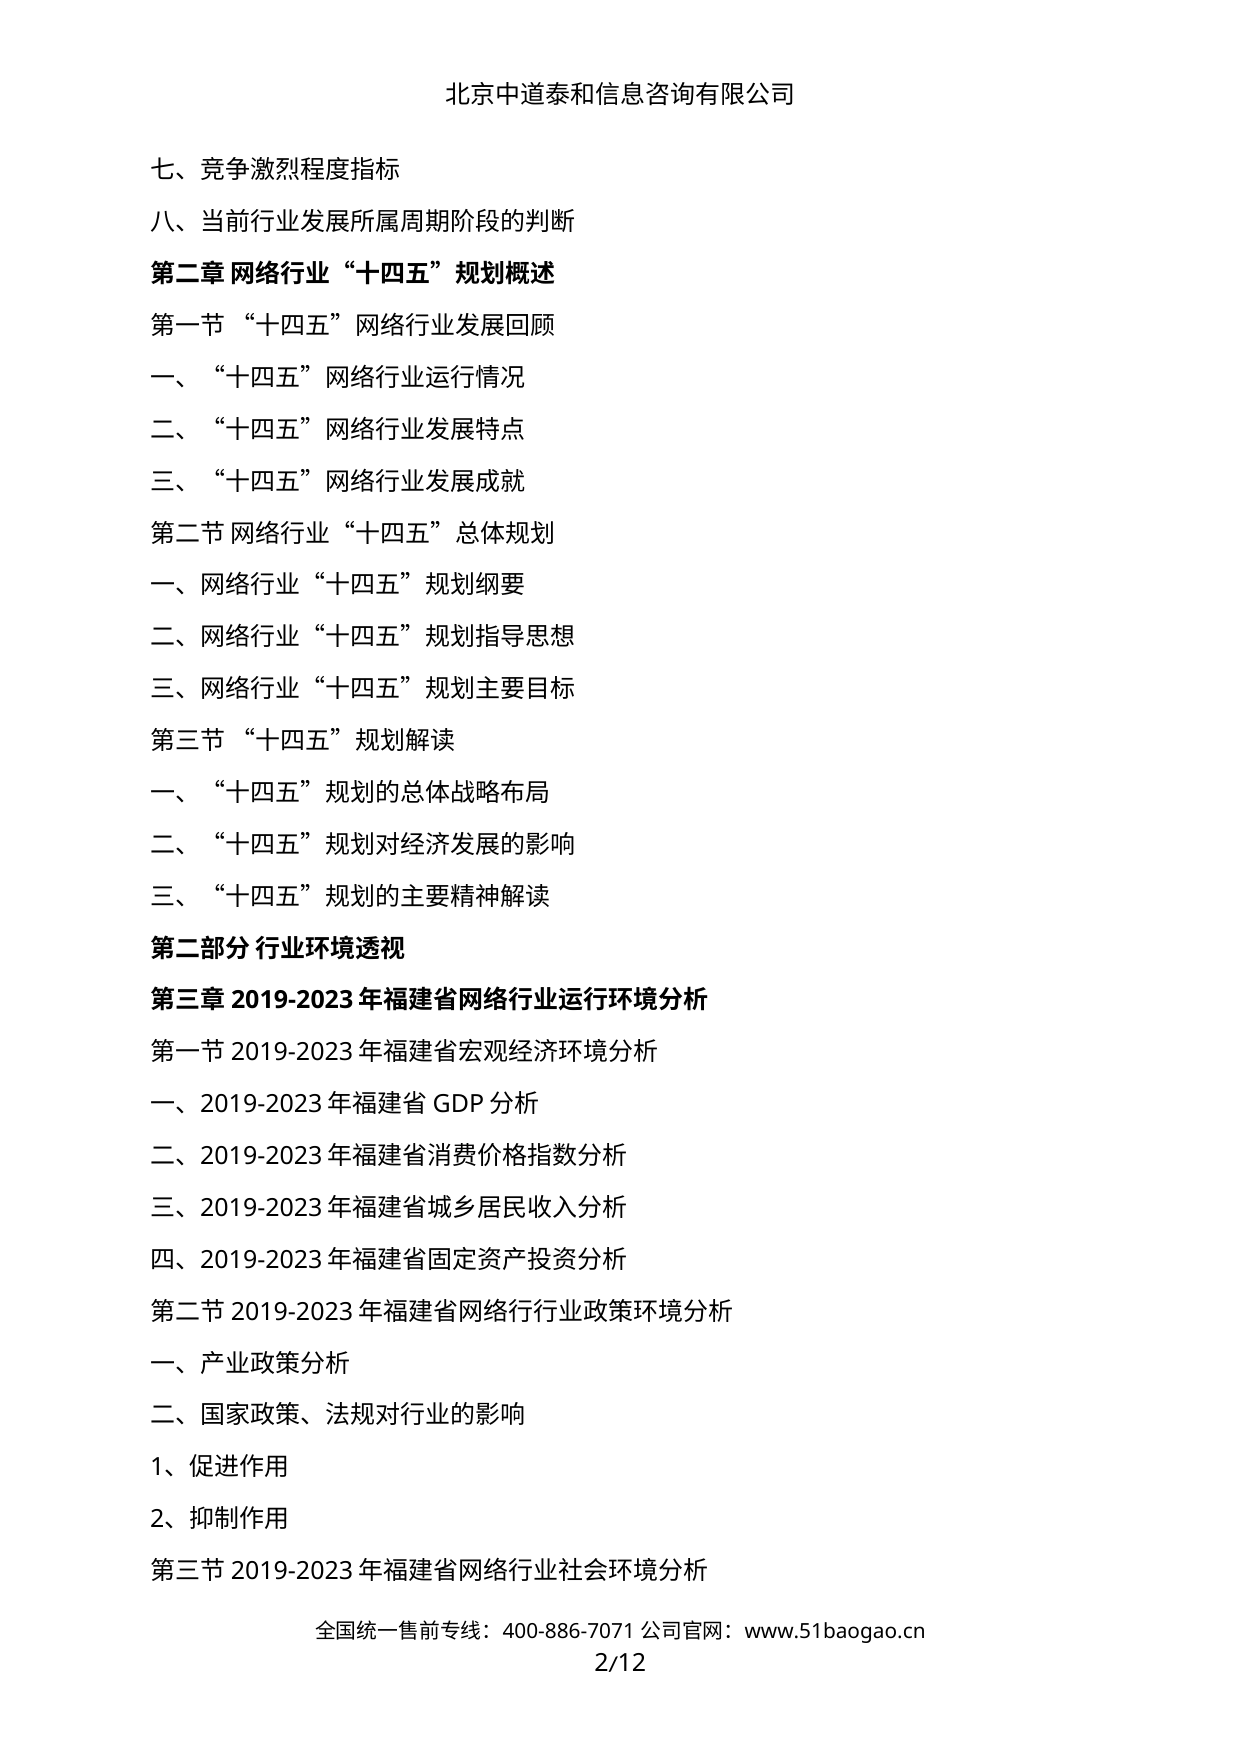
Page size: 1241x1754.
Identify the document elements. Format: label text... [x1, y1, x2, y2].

text 第一节 2019-2023年福建省宏观经济环境分析 [150, 1032, 1090, 1068]
text 二、“十四五”网络行业发展特点 [150, 409, 1090, 446]
text 三、网络行业“十四五”规划主要目标 [150, 669, 1090, 705]
text 第二节 网络行业“十四五”总体规划 [150, 513, 1090, 549]
text 一、2019-2023年福建省GDP分析 [150, 1084, 1090, 1120]
text 第一节 “十四五”网络行业发展回顾 [150, 306, 1090, 342]
text 2、抑制作用 [150, 1499, 1090, 1535]
text 四、2019-2023年福建省固定资产投资分析 [150, 1239, 1090, 1276]
text 1、促进作用 [150, 1447, 1090, 1483]
text 七、竞争激烈程度指标 [150, 150, 1090, 186]
text 二、网络行业“十四五”规划指导思想 [150, 617, 1090, 653]
text 一、网络行业“十四五”规划纲要 [150, 565, 1090, 601]
text 第三节 2019-2023年福建省网络行业社会环境分析 [150, 1551, 1090, 1587]
text 八、当前行业发展所属周期阶段的判断 [150, 202, 1090, 238]
text 第三章 2019-2023年福建省网络行业运行环境分析 [150, 980, 1090, 1016]
text 第二章 网络行业“十四五”规划概述 [150, 254, 1090, 290]
text 二、国家政策、法规对行业的影响 [150, 1395, 1090, 1431]
text 第二部分 行业环境透视 [150, 928, 1090, 964]
text 二、“十四五”规划对经济发展的影响 [150, 824, 1090, 861]
text 一、产业政策分析 [150, 1343, 1090, 1379]
text 二、2019-2023年福建省消费价格指数分析 [150, 1136, 1090, 1172]
text 第三节 “十四五”规划解读 [150, 721, 1090, 757]
text 三、“十四五”网络行业发展成就 [150, 461, 1090, 497]
text 一、“十四五”规划的总体战略布局 [150, 772, 1090, 809]
text 第二节 2019-2023年福建省网络行行业政策环境分析 [150, 1291, 1090, 1327]
text 三、2019-2023年福建省城乡居民收入分析 [150, 1187, 1090, 1224]
text 一、“十四五”网络行业运行情况 [150, 357, 1090, 394]
text 三、“十四五”规划的主要精神解读 [150, 876, 1090, 912]
